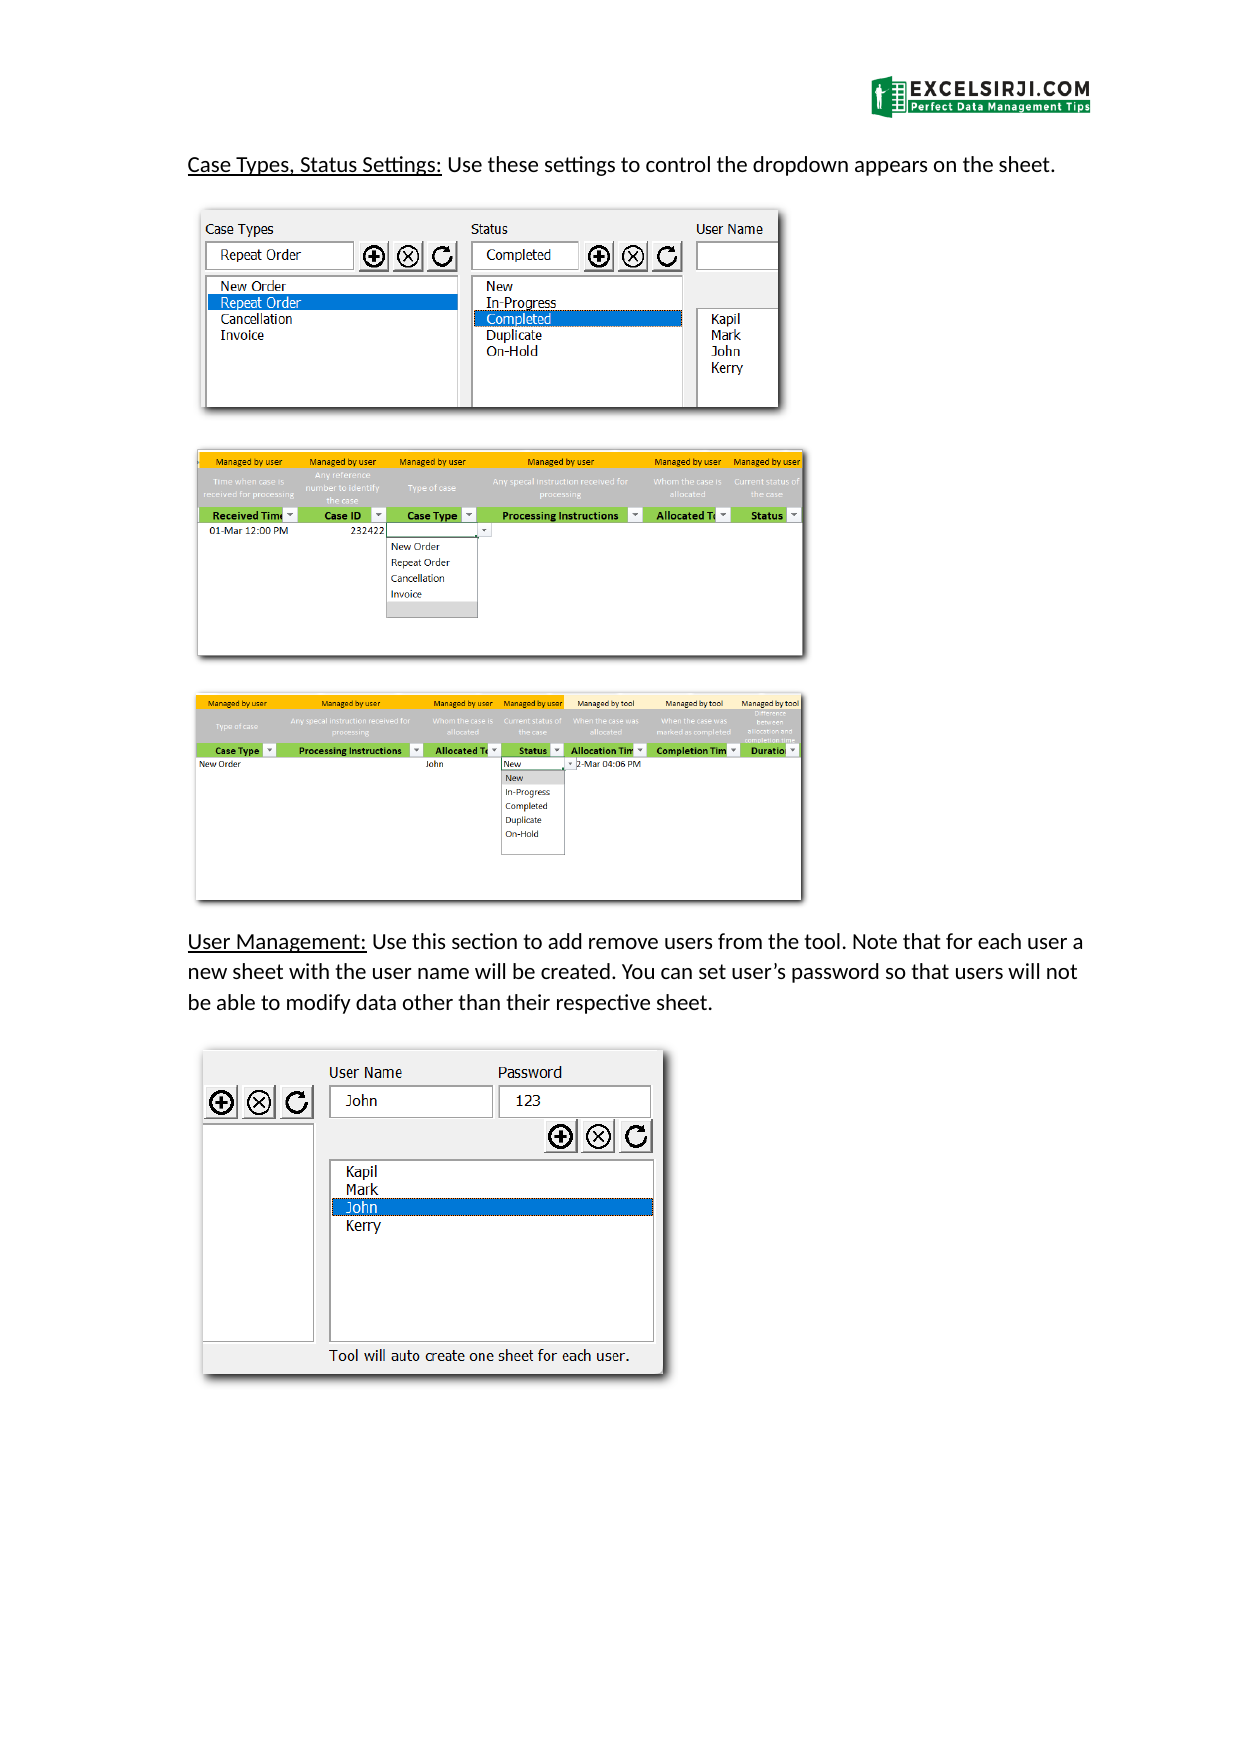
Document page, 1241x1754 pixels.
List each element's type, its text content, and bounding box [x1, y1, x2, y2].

picture [187, 684, 810, 909]
picture [187, 196, 792, 421]
picture [871, 73, 1091, 118]
text Case Types, Status Settings: Use these settings to control the dropdown appears on the sheet. [150, 150, 1090, 178]
picture [187, 1034, 679, 1390]
text User Management: Use this section to add remove users from the tool. Note that for each user a new sheet with the user name will be created. You can set user’s password so that users will not be able to modify data other than their respective sheet. [187, 927, 1090, 1016]
picture [187, 439, 813, 666]
